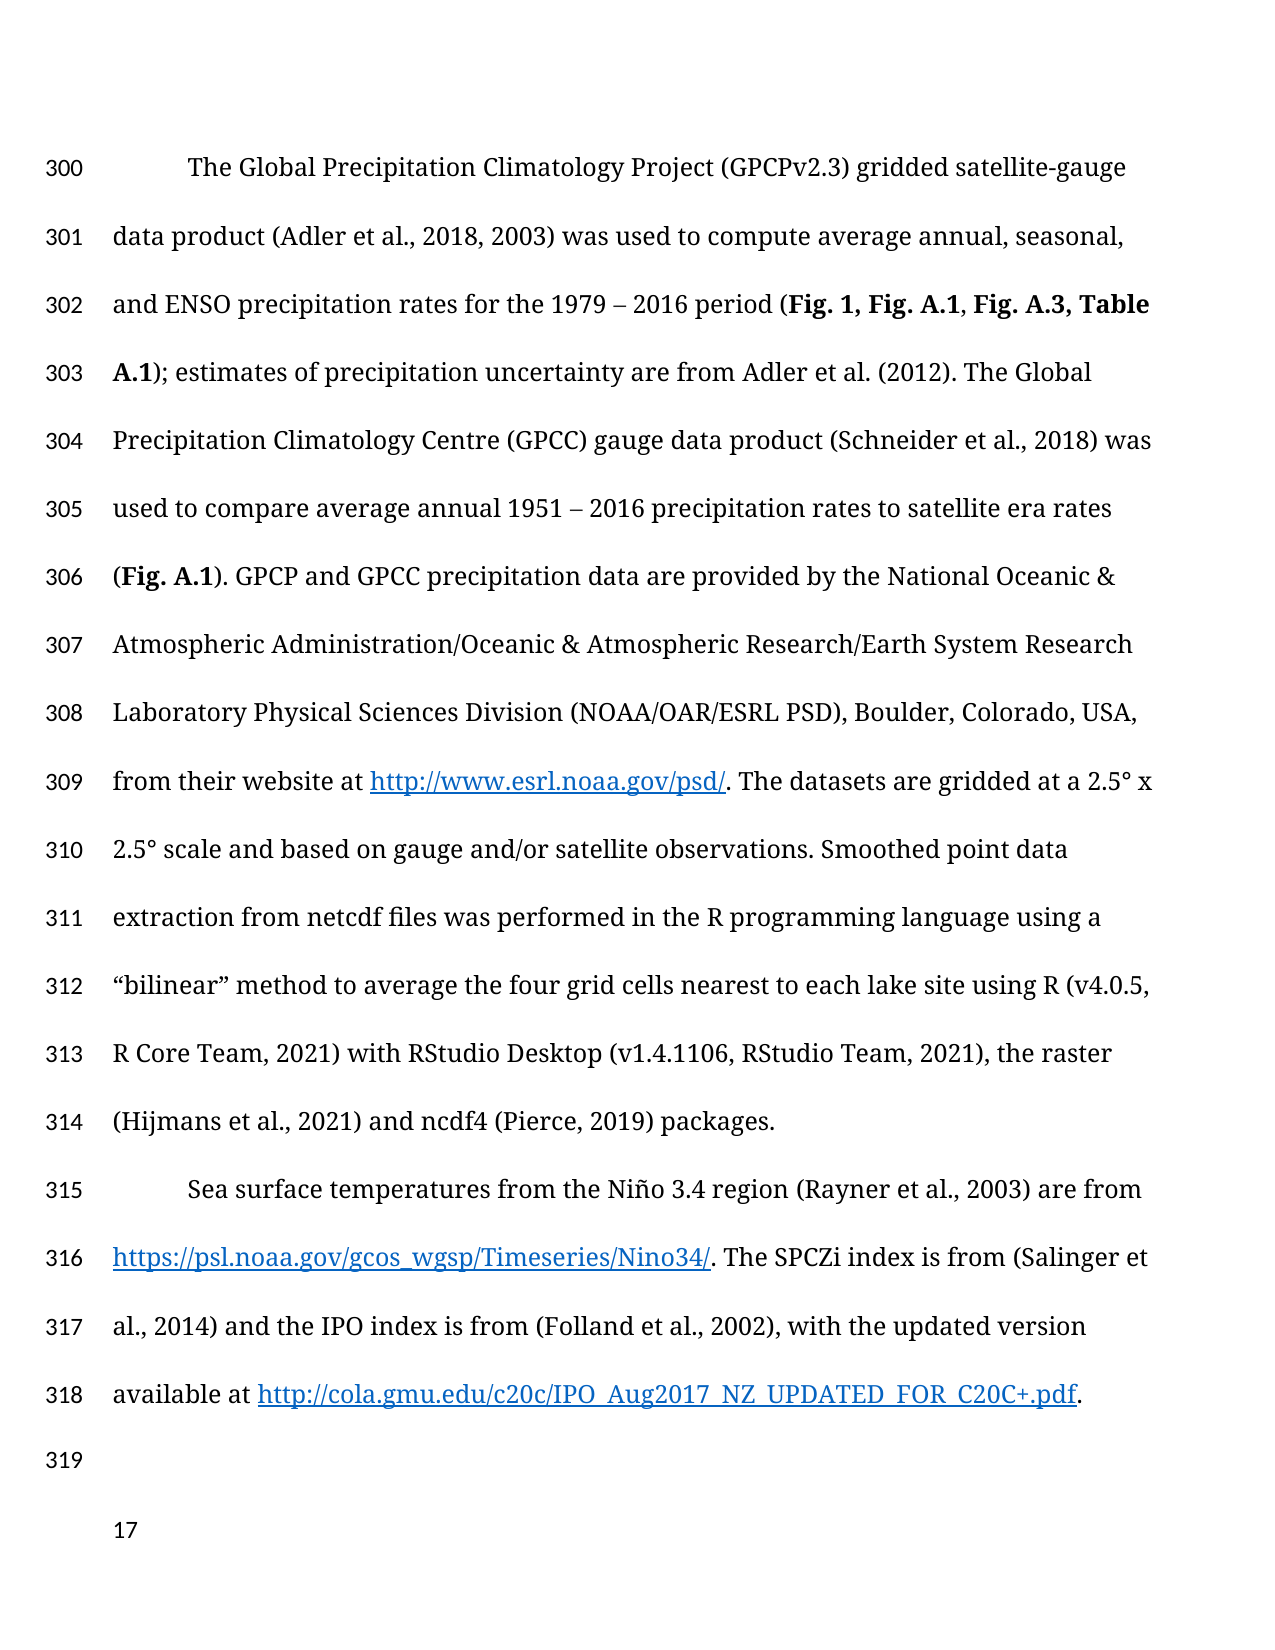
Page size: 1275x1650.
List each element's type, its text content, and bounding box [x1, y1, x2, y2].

text Sea surface temperatures from the Niño 3.4 region (Rayner et al., 2003) are from https://psl.noaa.gov/gcos_wgsp/Timeseries/Nino34/. The SPCZi index is from (Salinger et al., 2014) and the IPO index is from (Folland et al., 2002), with the updated version available at http://cola.gmu.edu/c20c/IPO_Aug2017_NZ_UPDATED_FOR_C20C+.pdf. [112, 1172, 1162, 1410]
text The Global Precipitation Climatology Project (GPCPv2.3) gridded satellite-gauge data product (Adler et al., 2018, 2003) was used to compute average annual, seasonal, and ENSO precipitation rates for the 1979 – 2016 period (Fig. 1, Fig. A.1, Fig. A.3, Table A.1); estimates of precipitation uncertainty are from Adler et al. (2012). The Global Precipitation Climatology Centre (GPCC) gauge data product (Schneider et al., 2018) was used to compare average annual 1951 – 2016 precipitation rates to satellite era rates (Fig. A.1). GPCP and GPCC precipitation data are provided by the National Oceanic & Atmospheric Administration/Oceanic & Atmospheric Research/Earth System Research Laboratory Physical Sciences Division (NOAA/OAR/ESRL PSD), Boulder, Colorado, USA, from their website at http://www.esrl.noaa.gov/psd/. The datasets are gridded at a 2.5° x 2.5° scale and based on gauge and/or satellite observations. Smoothed point data extraction from netcdf files was performed in the R programming language using a “bilinear” method to average the four grid cells nearest to each lake site using R (v4.0.5, R Core Team, 2021) with RStudio Desktop (v1.4.1106, RStudio Team, 2021), the raster (Hijmans et al., 2021) and ncdf4 (Pierce, 2019) packages. [112, 150, 1162, 1138]
